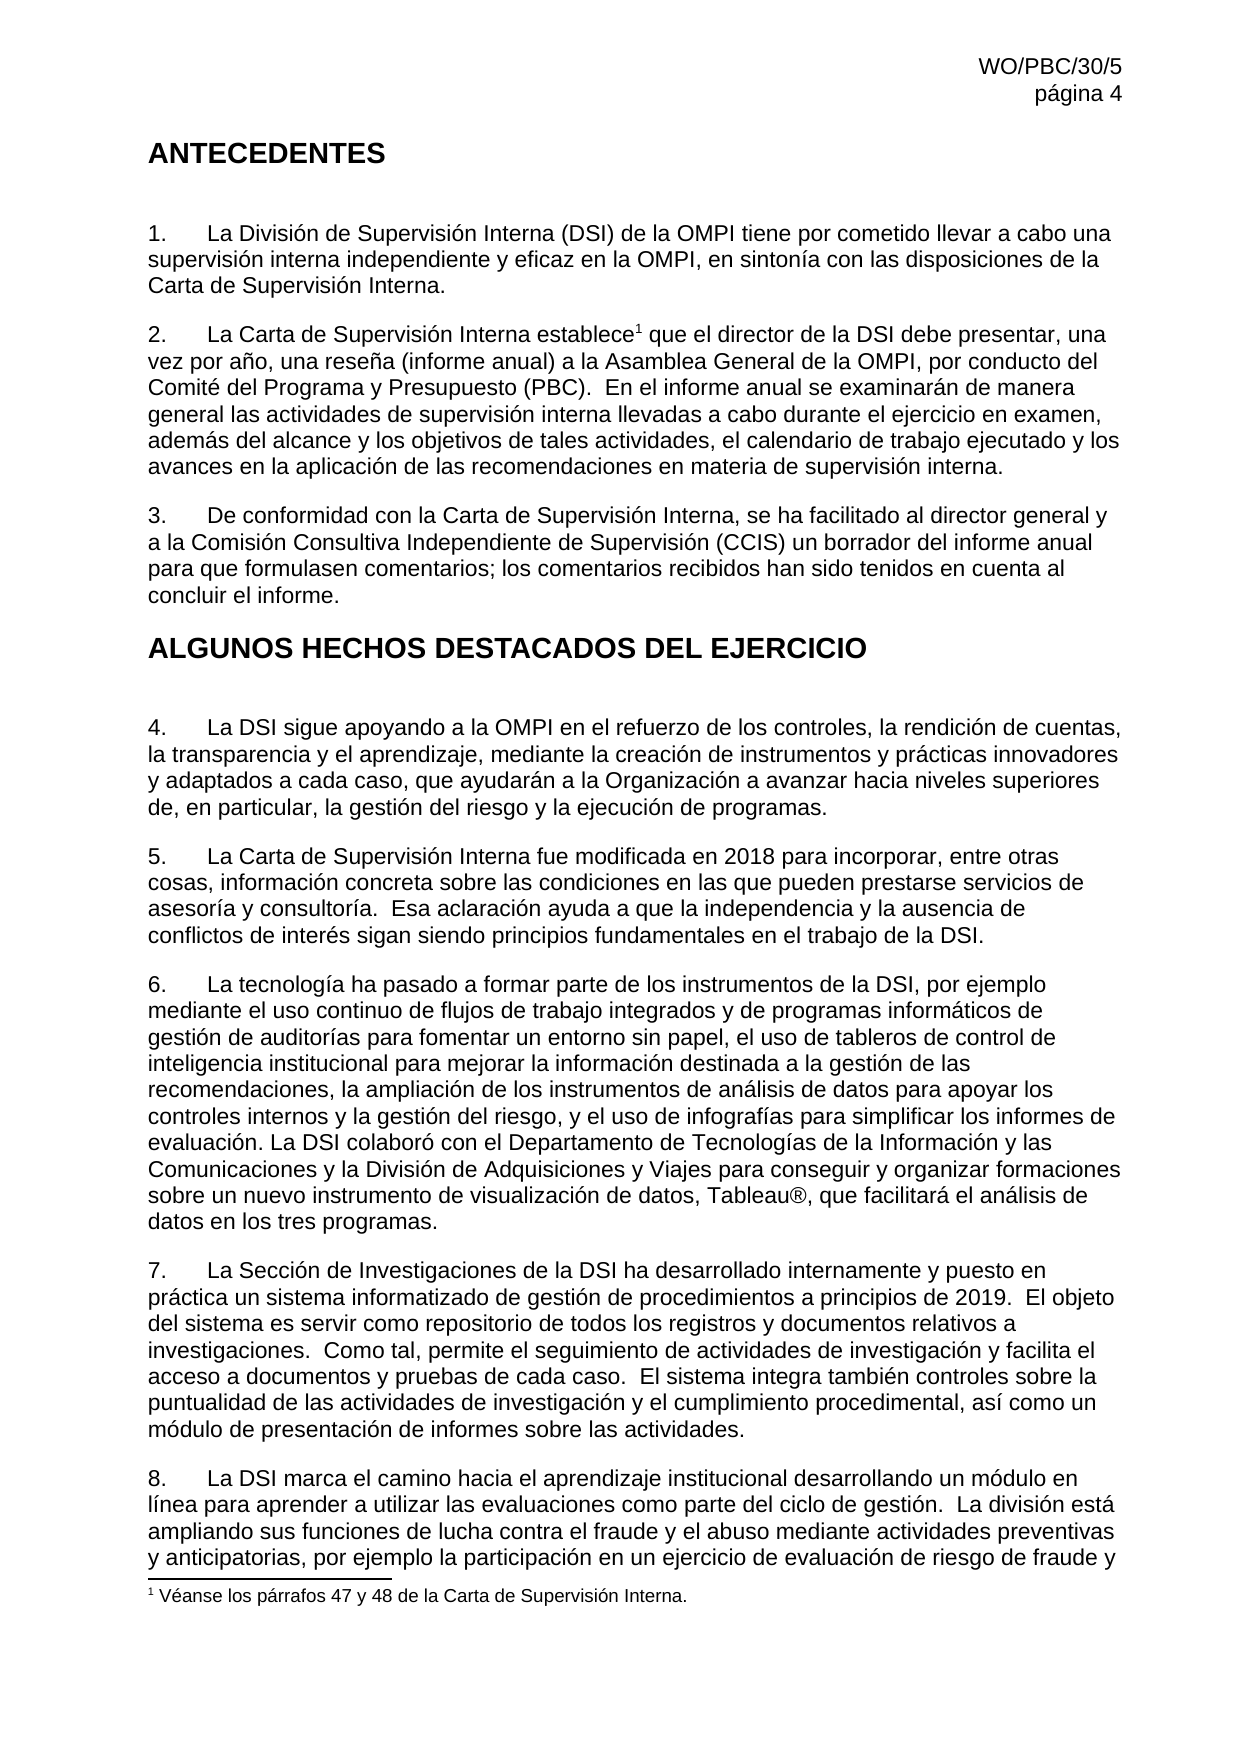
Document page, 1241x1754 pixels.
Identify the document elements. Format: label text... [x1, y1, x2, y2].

list La tecnología ha pasado a formar parte de los instrumentos de la DSI, por ejemplo mediante el uso continuo de flujos de trabajo integrados y de programas informáticos de gestión de auditorías para fomentar un entorno sin papel, el uso de tableros de control de inteligencia institucional para mejorar la información destinada a la gestión de las recomendaciones, la ampliación de los instrumentos de análisis de datos para apoyar los controles internos y la gestión del riesgo, y el uso de infografías para simplificar los informes de evaluación. La DSI colaboró con el Departamento de Tecnologías de la Información y las Comunicaciones y la División de Adquisiciones y Viajes para conseguir y organizar formaciones sobre un nuevo instrumento de visualización de datos, Tableau®, que facilitará el análisis de datos en los tres programas. [148, 971, 1122, 1234]
list La Carta de Supervisión Interna establece que el director de la DSI debe presentar, una vez por año, una reseña (informe anual) a la Asamblea General de la OMPI, por conducto del Comité del Programa y Presupuesto (PBC). En el informe anual se examinarán de manera general las actividades de supervisión interna llevadas a cabo durante el ejercicio en examen, además del alcance y los objetivos de tales actividades, el calendario de trabajo ejecutado y los avances en la aplicación de las recomendaciones en materia de supervisión interna. [148, 321, 1122, 479]
list La Carta de Supervisión Interna fue modificada en 2018 para incorporar, entre otras cosas, información concreta sobre las condiciones en las que pueden prestarse servicios de asesoría y consultoría. Esa aclaración ayuda a que la independencia y la ausencia de conflictos de interés sigan siendo principios fundamentales en el trabajo de la DSI. [148, 843, 1122, 948]
list La DSI sigue apoyando a la OMPI en el refuerzo de los controles, la rendición de cuentas, la transparencia y el aprendizaje, mediante la creación de instrumentos y prácticas innovadores y adaptados a cada caso, que ayudarán a la Organización a avanzar hacia niveles superiores de, en particular, la gestión del riesgo y la ejecución de programas. [148, 714, 1122, 820]
list La Sección de Investigaciones de la DSI ha desarrollado internamente y puesto en práctica un sistema informatizado de gestión de procedimientos a principios de 2019. El objeto del sistema es servir como repositorio de todos los registros y documentos relativos a investigaciones. Como tal, permite el seguimiento de actividades de investigación y facilita el acceso a documentos y pruebas de cada caso. El sistema integra también controles sobre la puntualidad de las actividades de investigación y el cumplimiento procedimental, así como un módulo de presentación de informes sobre las actividades. [148, 1257, 1122, 1442]
list La División de Supervisión Interna (DSI) de la OMPI tiene por cometido llevar a cabo una supervisión interna independiente y eficaz en la OMPI, en sintonía con las disposiciones de la Carta de Supervisión Interna. [148, 219, 1122, 298]
list De conformidad con la Carta de Supervisión Interna, se ha facilitado al director general y a la Comisión Consultiva Independiente de Supervisión (CCIS) un borrador del informe anual para que formulasen comentarios; los comentarios recibidos han sido tenidos en cuenta al concluir el informe. [148, 502, 1122, 608]
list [148, 1465, 1122, 1570]
subtitle ALGUNOS HECHOS DESTACADOS DEL EJERCICIO [148, 631, 1122, 664]
subtitle ANTECEDENTES [148, 136, 1122, 169]
